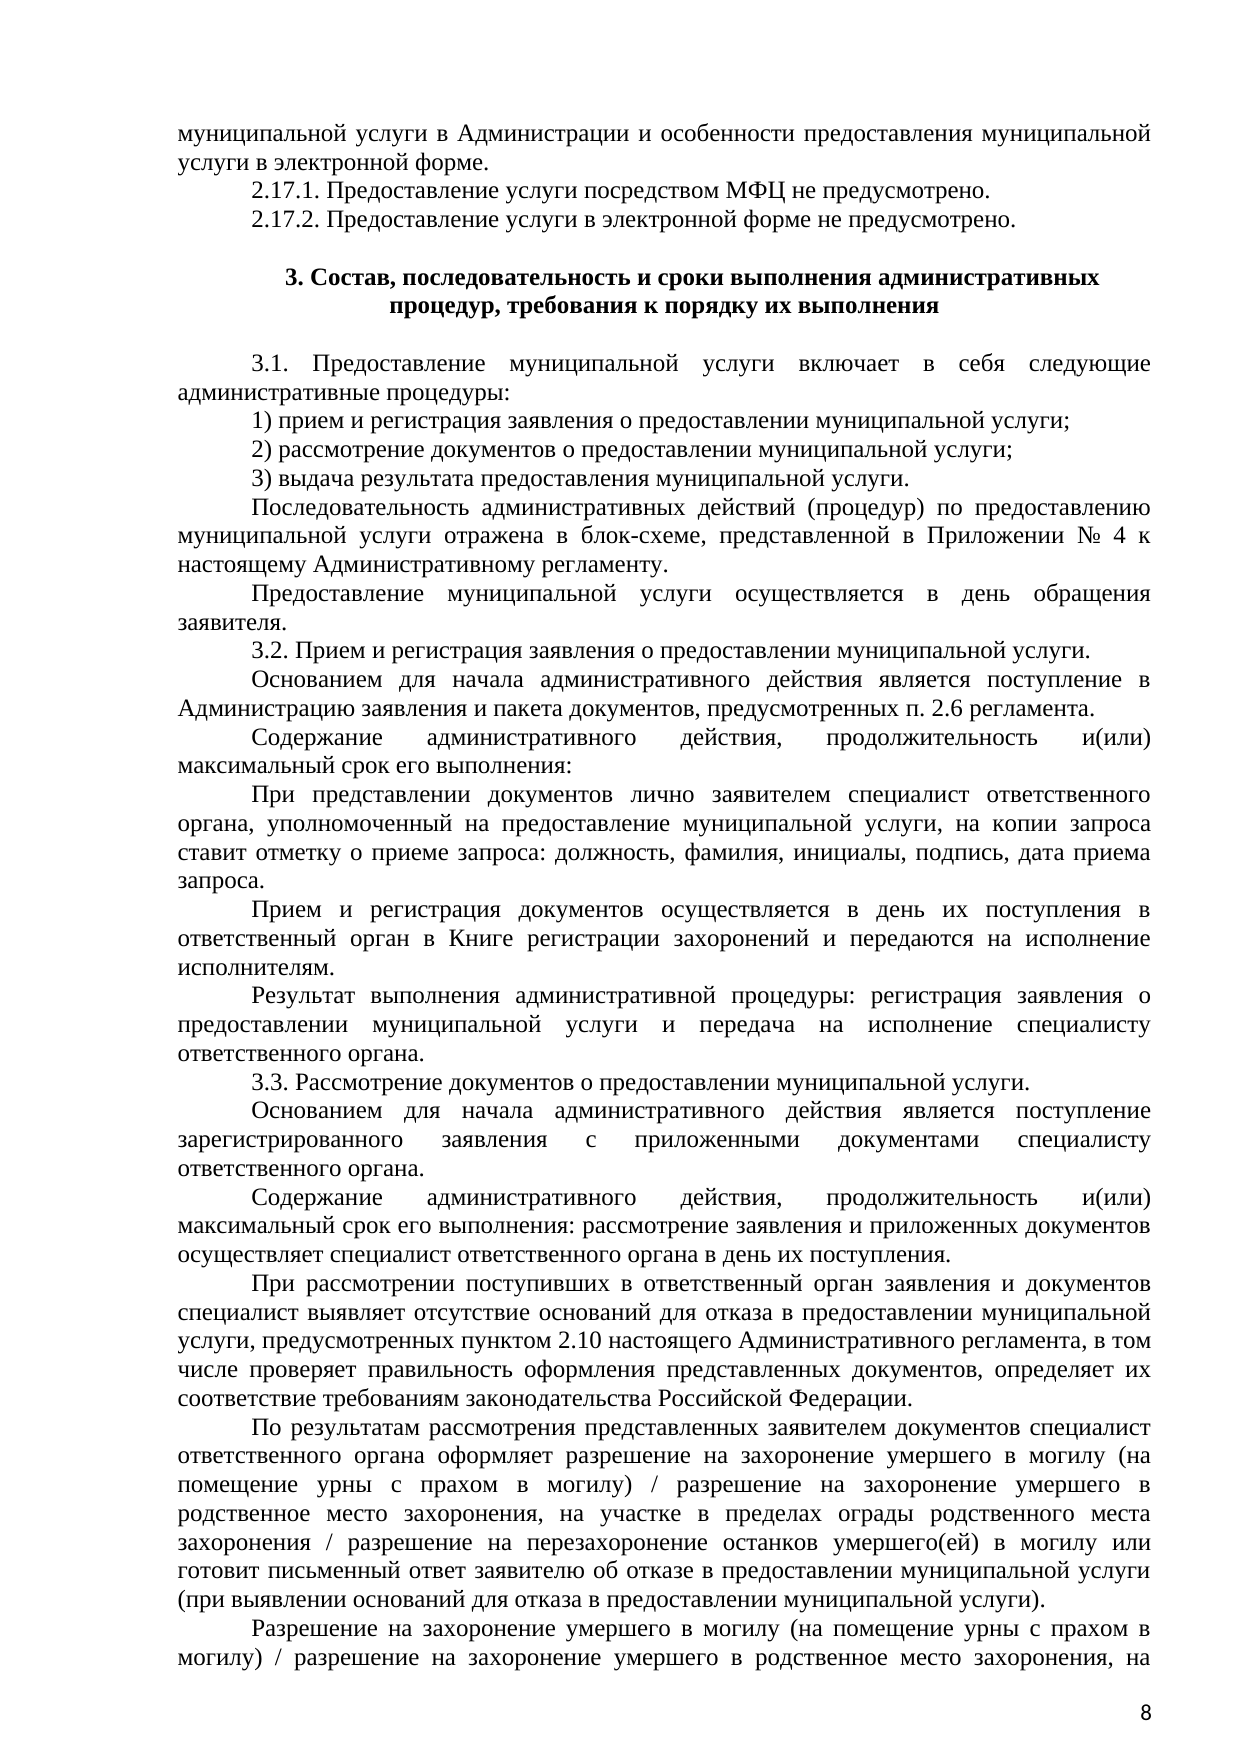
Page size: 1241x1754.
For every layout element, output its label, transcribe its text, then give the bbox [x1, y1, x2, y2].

text 3. Состав, последовательность и сроки выполнения административных процедур, требования к порядку их выполнения [177, 262, 1152, 319]
text Содержание административного действия, продолжительность и(или) максимальный срок его выполнения: [177, 722, 1152, 779]
text Содержание административного действия, продолжительность и(или) максимальный срок его выполнения: рассмотрение заявления и приложенных документов осуществляет специалист ответственного органа в день их поступления. [177, 1182, 1152, 1268]
text По результатам рассмотрения представленных заявителем документов специалист ответственного органа оформляет разрешение на захоронение умершего в могилу (на помещение урны с прахом в могилу) / разрешение на захоронение умершего в родственное место захоронения, на участке в пределах ограды родственного места захоронения / разрешение на перезахоронение останков умершего(ей) в могилу или готовит письменный ответ заявителю об отказе в предоставлении муниципальной услуги (при выявлении оснований для отказа в предоставлении муниципальной услуги). [177, 1412, 1152, 1613]
text 2.17.2. Предоставление услуги в электронной форме не предусмотрено. [177, 204, 1152, 233]
text 2) рассмотрение документов о предоставлении муниципальной услуги; [177, 434, 1152, 463]
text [177, 1613, 1152, 1671]
text Основанием для начала административного действия является поступление зарегистрированного заявления с приложенными документами специалисту ответственного органа. [177, 1096, 1152, 1182]
text 3) выдача результата предоставления муниципальной услуги. [177, 463, 1152, 492]
text Прием и регистрация документов осуществляется в день их поступления в ответственный орган в Книге регистрации захоронений и передаются на исполнение исполнителям. [177, 894, 1152, 981]
text При представлении документов лично заявителем специалист ответственного органа, уполномоченный на предоставление муниципальной услуги, на копии запроса ставит отметку о приеме запроса: должность, фамилия, инициалы, подпись, дата приема запроса. [177, 779, 1152, 894]
text 2.17.1. Предоставление услуги посредством МФЦ не предусмотрено. [177, 176, 1152, 204]
text Предоставление муниципальной услуги осуществляется в день обращения заявителя. [177, 578, 1152, 636]
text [177, 118, 1152, 176]
text Последовательность административных действий (процедур) по предоставлению муниципальной услуги отражена в блок-схеме, представленной в Приложении № 4 к настоящему Административному регламенту. [177, 492, 1152, 578]
text При рассмотрении поступивших в ответственный орган заявления и документов специалист выявляет отсутствие оснований для отказа в предоставлении муниципальной услуги, предусмотренных пунктом 2.10 настоящего Административного регламента, в том числе проверяет правильность оформления представленных документов, определяет их соответствие требованиям законодательства Российской Федерации. [177, 1268, 1152, 1412]
text 3.3. Рассмотрение документов о предоставлении муниципальной услуги. [177, 1067, 1152, 1096]
text Результат выполнения административной процедуры: регистрация заявления о предоставлении муниципальной услуги и передача на исполнение специалисту ответственного органа. [177, 981, 1152, 1067]
text 1) прием и регистрация заявления о предоставлении муниципальной услуги; [177, 406, 1152, 434]
text 3.2. Прием и регистрация заявления о предоставлении муниципальной услуги. [177, 636, 1152, 664]
text Основанием для начала административного действия является поступление в Администрацию заявления и пакета документов, предусмотренных п. 2.6 регламента. [177, 664, 1152, 722]
text 3.1. Предоставление муниципальной услуги включает в себя следующие административные процедуры: [177, 348, 1152, 406]
